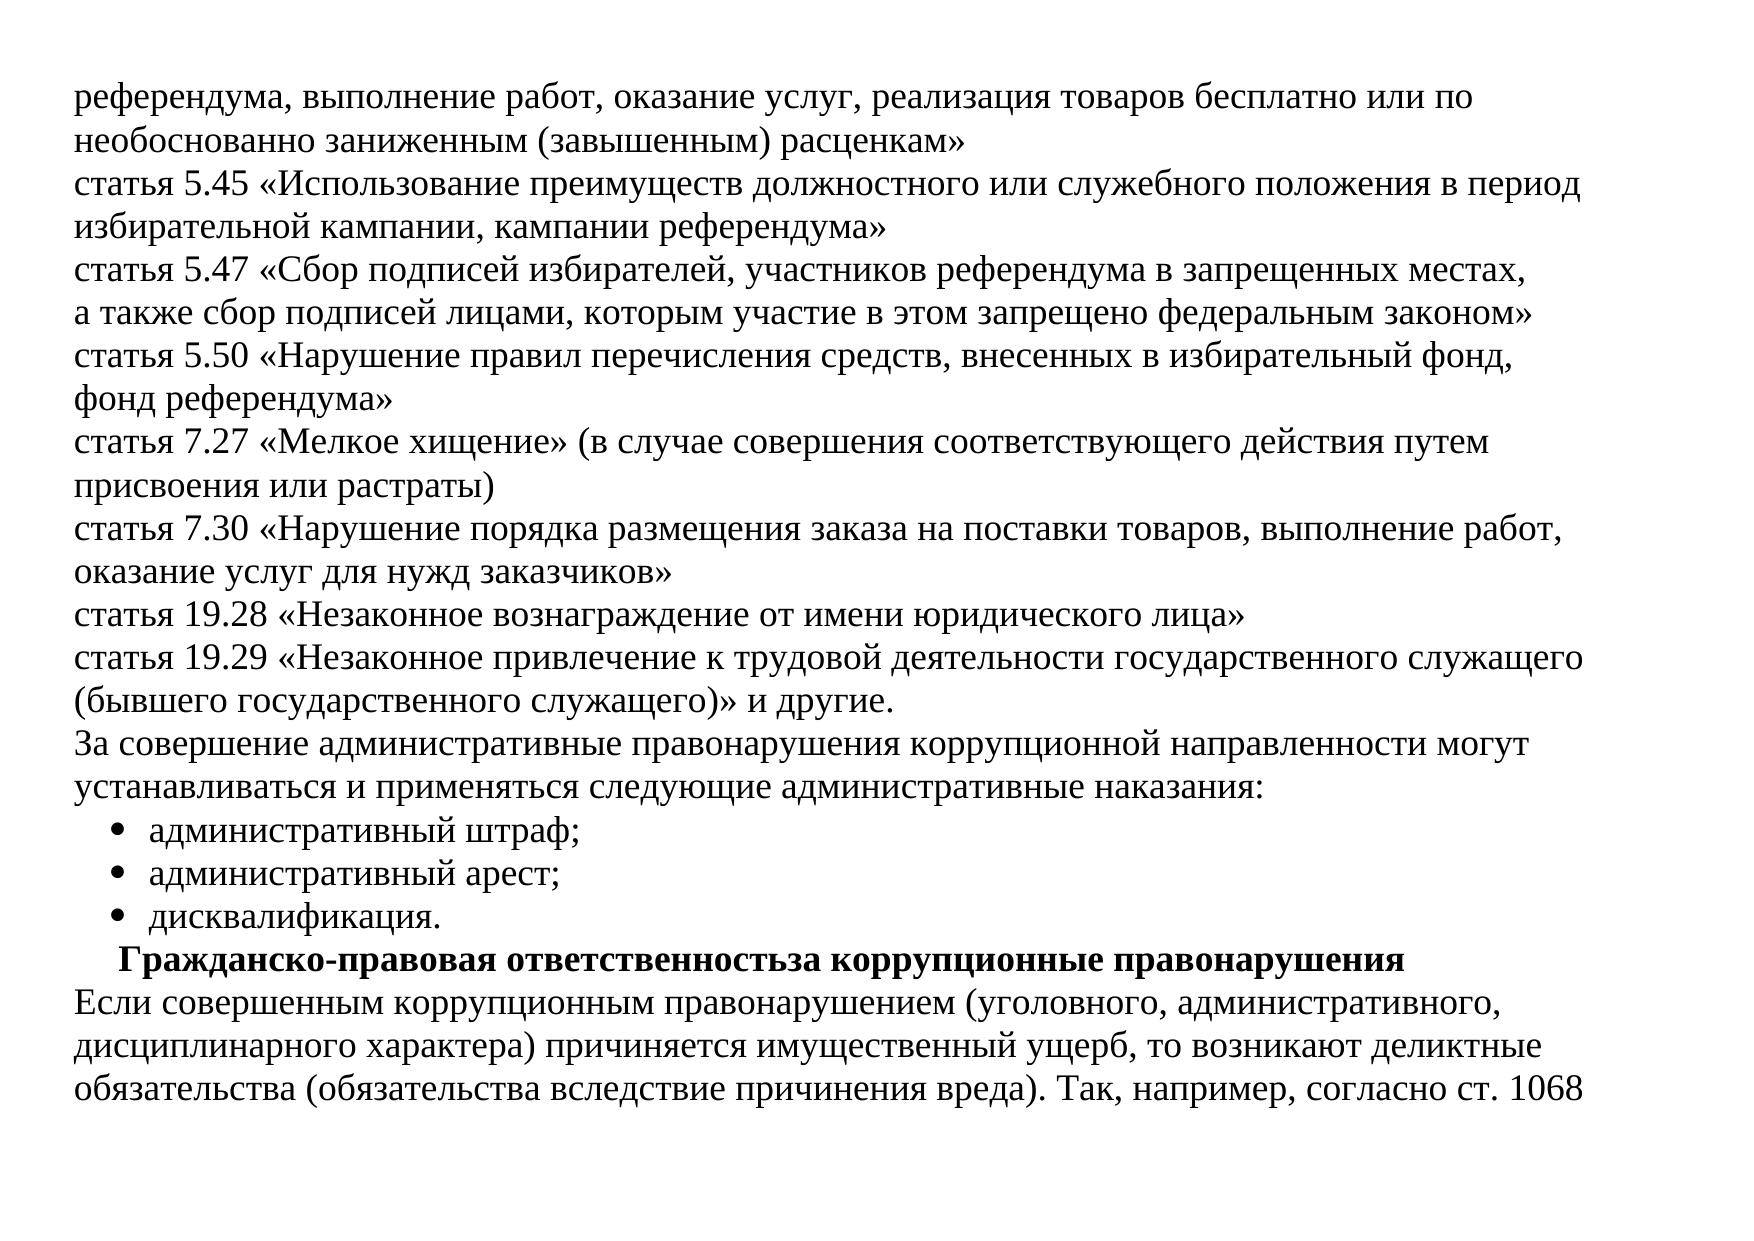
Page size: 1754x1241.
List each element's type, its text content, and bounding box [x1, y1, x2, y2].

text статья 5.47 «Сбор подписей избирателей, участников референдума в запрещенных местах, [74, 246, 1683, 289]
text статья 7.30 «Нарушение порядка размещения заказа на поставки товаров, выполнение работ, оказание услуг для нужд заказчиков» [74, 505, 1683, 591]
text статья 5.50 «Нарушение правил перечисления средств, внесенных в избирательный фонд, [74, 333, 1683, 376]
text фонд референдума» [74, 376, 1683, 419]
text За совершение административные правонарушения коррупционной направленности могут [74, 721, 1683, 764]
text статья 5.45 «Использование преимуществ должностного или служебного положения в период избирательной кампании, кампании референдума» [74, 160, 1683, 246]
list административный арест; [111, 850, 1683, 893]
text устанавливаться и применяться следующие административные наказания: [74, 764, 1683, 807]
text статья 19.29 «Незаконное привлечение к трудовой деятельности государственного служащего (бывшего государственного служащего)» и другие. [74, 634, 1683, 721]
text статья 7.27 «Мелкое хищение» (в случае совершения соответствующего действия путем присвоения или растраты) [74, 419, 1683, 505]
text статья 19.28 «Незаконное вознаграждение от имени юридического лица» [74, 591, 1683, 634]
text Гражданско-правовая ответственностьза коррупционные правонарушения [118, 936, 1683, 979]
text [74, 1023, 1683, 1109]
text Если совершенным коррупционным правонарушением (уголовного, административного, [74, 979, 1683, 1023]
list административный штраф; [111, 807, 1683, 850]
list дисквалификация. [111, 893, 1683, 936]
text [74, 74, 1683, 160]
text а также сбор подписей лицами, которым участие в этом запрещено федеральным законом» [74, 289, 1683, 333]
